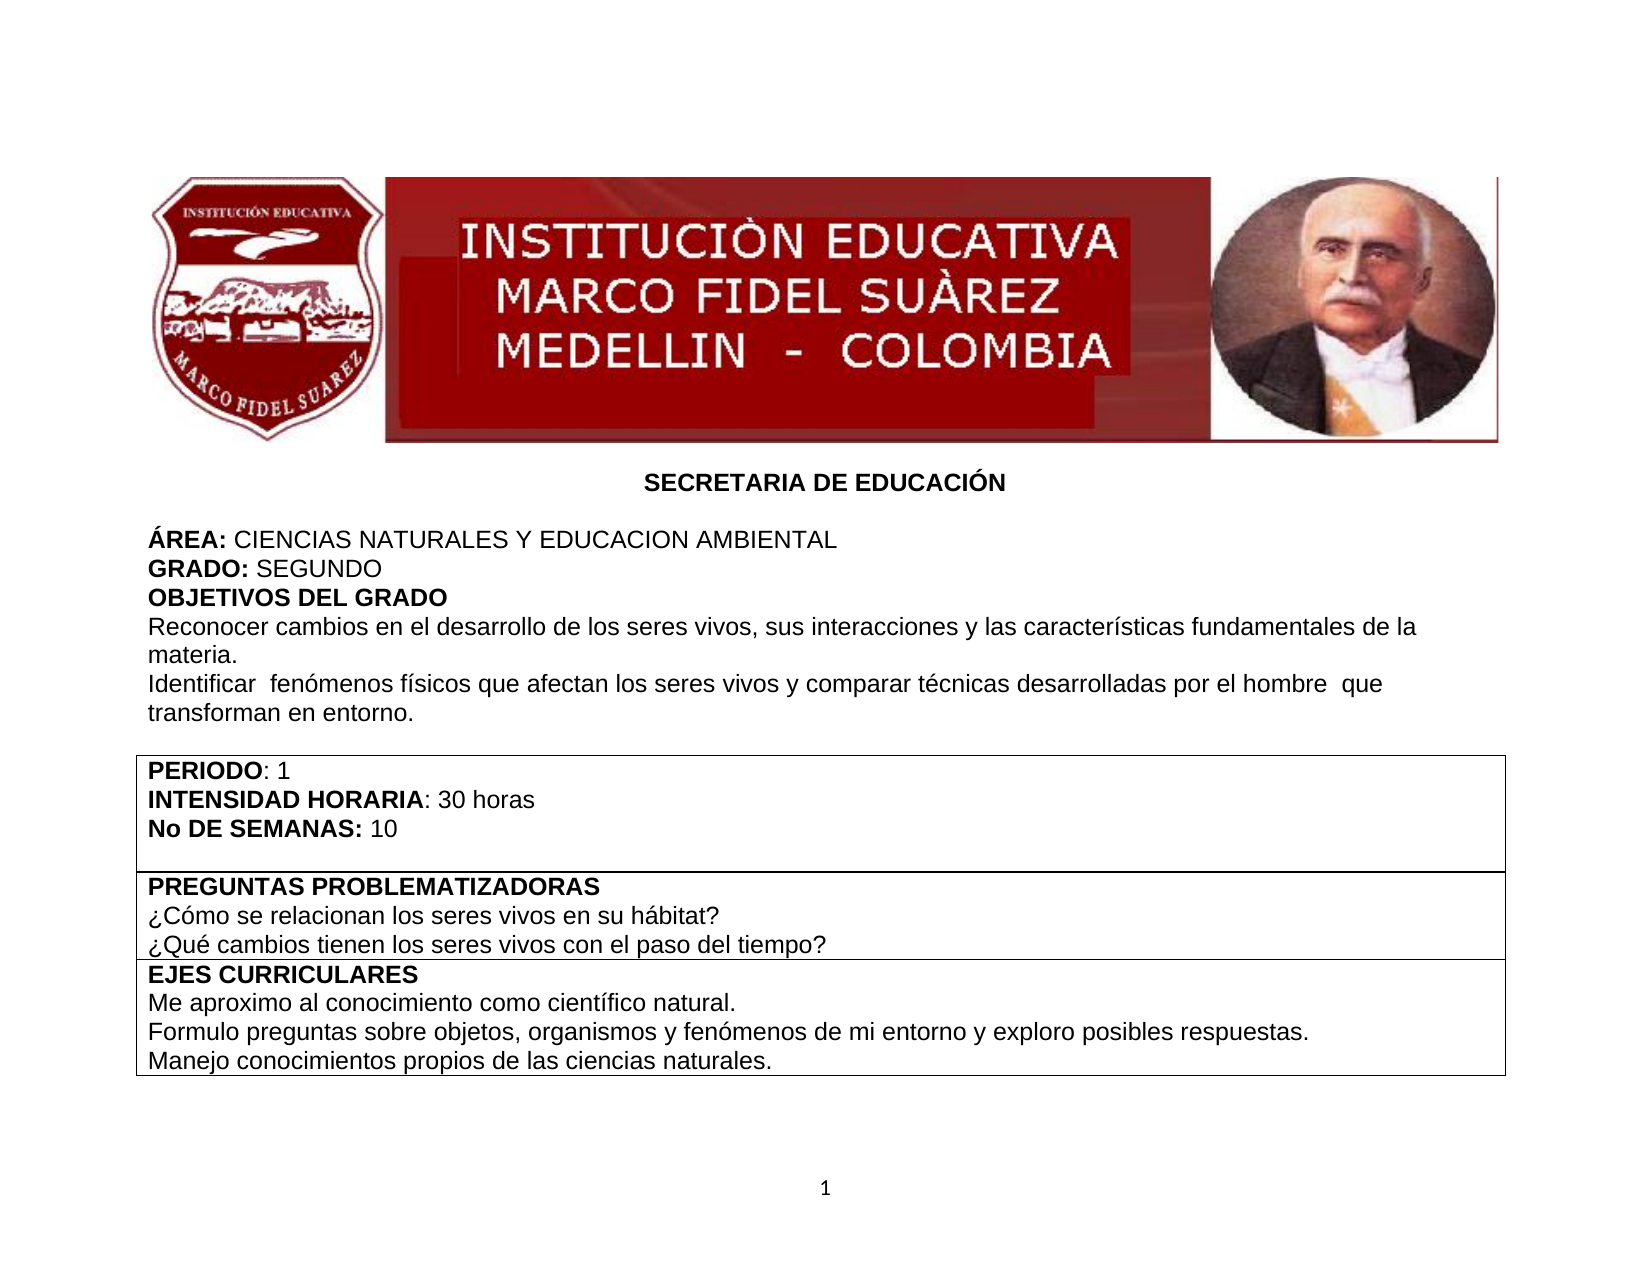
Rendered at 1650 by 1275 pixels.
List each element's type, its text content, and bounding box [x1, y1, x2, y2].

text OBJETIVOS DEL GRADO [148, 583, 1502, 612]
text ÁREA: CIENCIAS NATURALES Y EDUCACION AMBIENTAL [148, 525, 1502, 554]
text GRADO: SEGUNDO [148, 554, 1502, 583]
table_header PERIODO: 1 INTENSIDAD HORARIA: 30 horas No DE SEMANAS: 10 [137, 756, 1505, 871]
text Identificar fenómenos físicos que afectan los seres vivos y comparar técnicas desarrolladas por el hombre que transforman en entorno. [148, 669, 1502, 727]
text Reconocer cambios en el desarrollo de los seres vivos, sus interacciones y las características fundamentales de la materia. [148, 612, 1502, 669]
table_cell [137, 960, 1505, 1075]
picture [151, 177, 1499, 443]
text SECRETARIA DE EDUCACIÓN [148, 468, 1502, 497]
table_cell PREGUNTAS PROBLEMATIZADORAS ¿Cómo se relacionan los seres vivos en su hábitat? ¿Qué cambios tienen los seres vivos con el paso del tiempo? [137, 873, 1505, 959]
